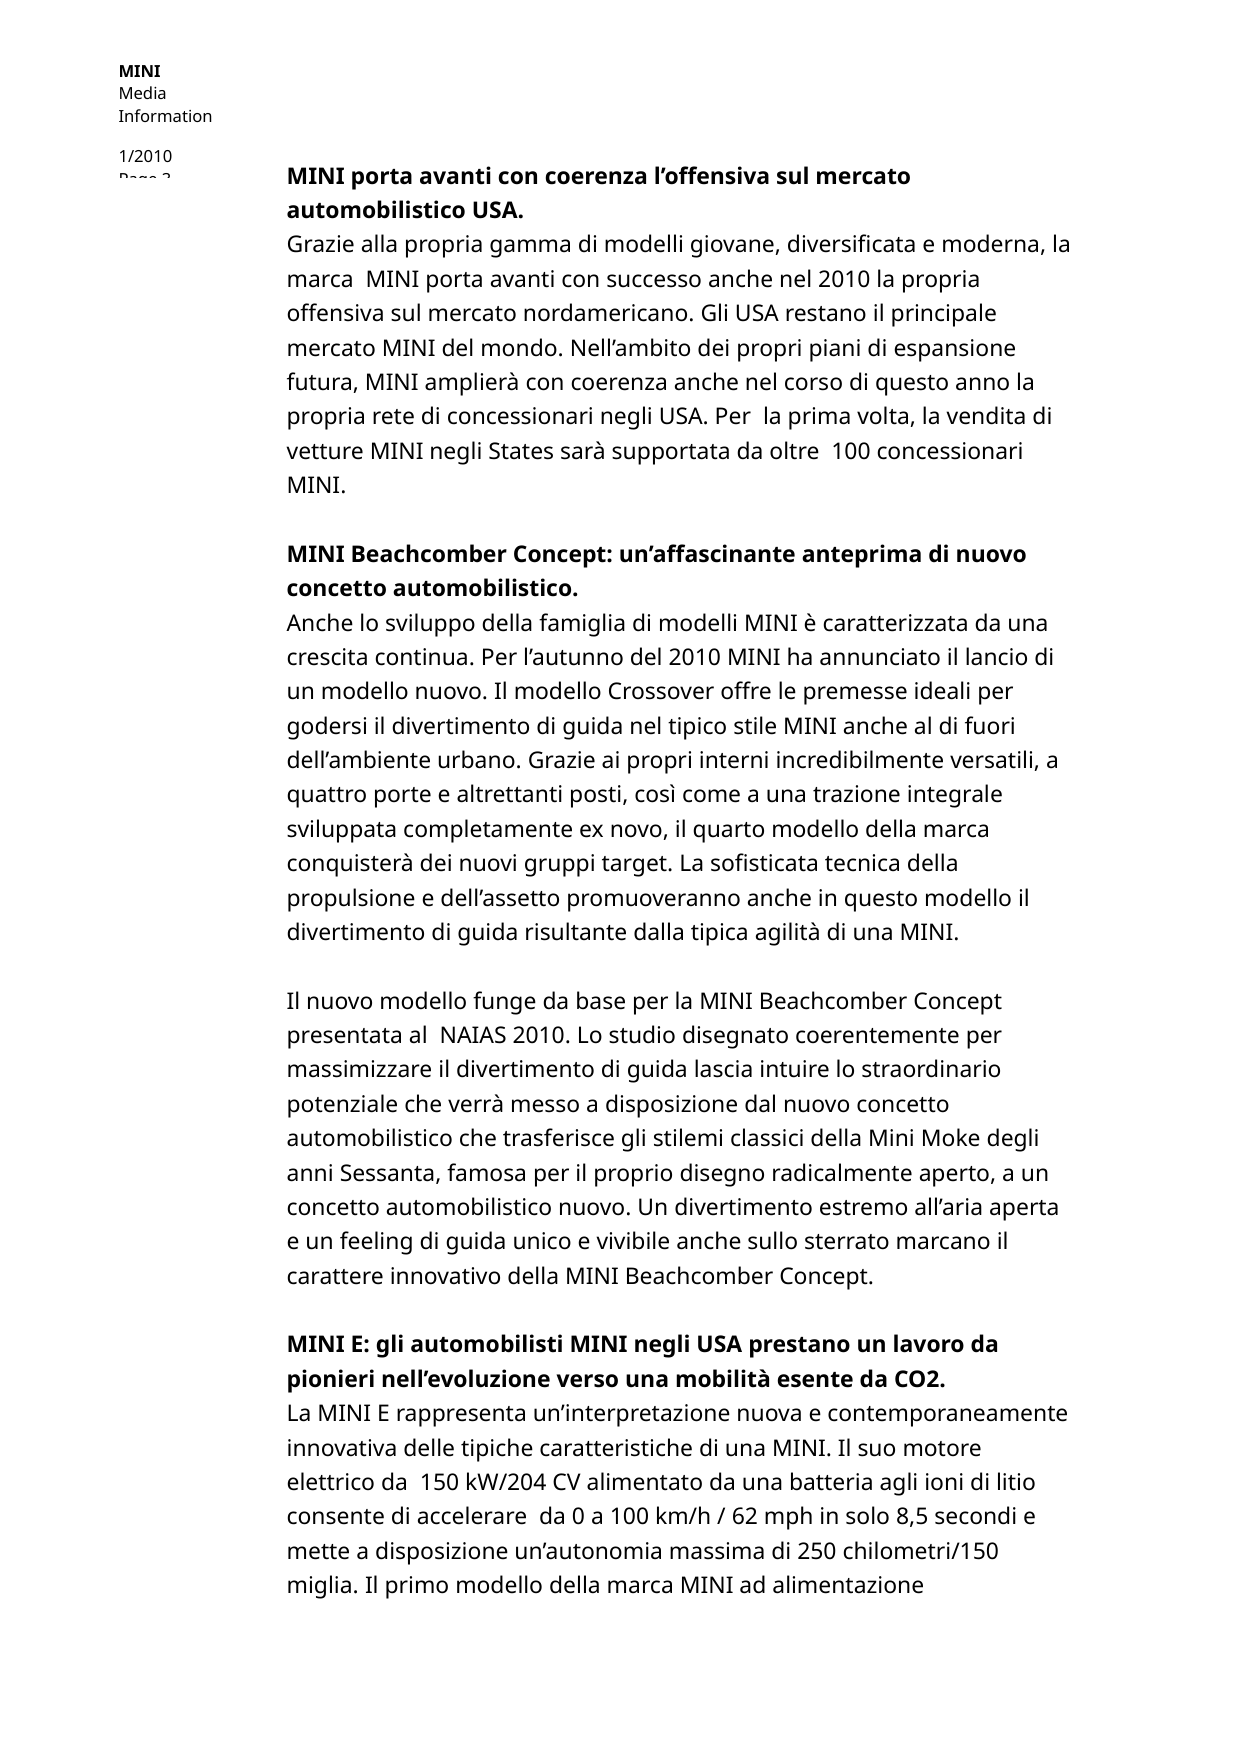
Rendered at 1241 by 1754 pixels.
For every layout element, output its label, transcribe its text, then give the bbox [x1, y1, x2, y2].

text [286, 1394, 1072, 1600]
text Anche lo sviluppo della famiglia di modelli MINI è caratterizzata da una crescita continua. Per l’autunno del 2010 MINI ha annunciato il lancio di un modello nuovo. Il modello Crossover offre le premesse ideali per godersi il divertimento di guida nel tipico stile MINI anche al di fuori dell’ambiente urbano. Grazie ai propri interni incredibilmente versatili, a quattro porte e altrettanti posti, così come a una trazione integrale sviluppata completamente ex novo, il quarto modello della marca conquisterà dei nuovi gruppi target. La sofisticata tecnica della propulsione e dell’assetto promuoveranno anche in questo modello il divertimento di guida risultante dalla tipica agilità di una MINI. [286, 603, 1072, 947]
text MINI porta avanti con coerenza l’offensiva sul mercato automobilistico USA. [286, 157, 1072, 225]
text MINI Beachcomber Concept: un’affascinante anteprima di nuovo concetto automobilistico. [286, 535, 1072, 603]
text Il nuovo modello funge da base per la MINI Beachcomber Concept presentata al NAIAS 2010. Lo studio disegnato coerentemente per massimizzare il divertimento di guida lascia intuire lo straordinario potenziale che verrà messo a disposizione dal nuovo concetto automobilistico che trasferisce gli stilemi classici della Mini Moke degli anni Sessanta, famosa per il proprio disegno radicalmente aperto, a un concetto automobilistico nuovo. Un divertimento estremo all’aria aperta e un feeling di guida unico e vivibile anche sullo sterrato marcano il carattere innovativo della MINI Beachcomber Concept. [286, 982, 1072, 1291]
text Grazie alla propria gamma di modelli giovane, diversificata e moderna, la marca MINI porta avanti con successo anche nel 2010 la propria offensiva sul mercato nordamericano. Gli USA restano il principale mercato MINI del mondo. Nell’ambito dei propri piani di espansione futura, MINI amplierà con coerenza anche nel corso di questo anno la propria rete di concessionari negli USA. Per la prima volta, la vendita di vetture MINI negli States sarà supportata da oltre 100 concessionari MINI. [286, 225, 1072, 500]
text MINI E: gli automobilisti MINI negli USA prestano un lavoro da pionieri nell’evoluzione verso una mobilità esente da CO2. [286, 1325, 1072, 1394]
